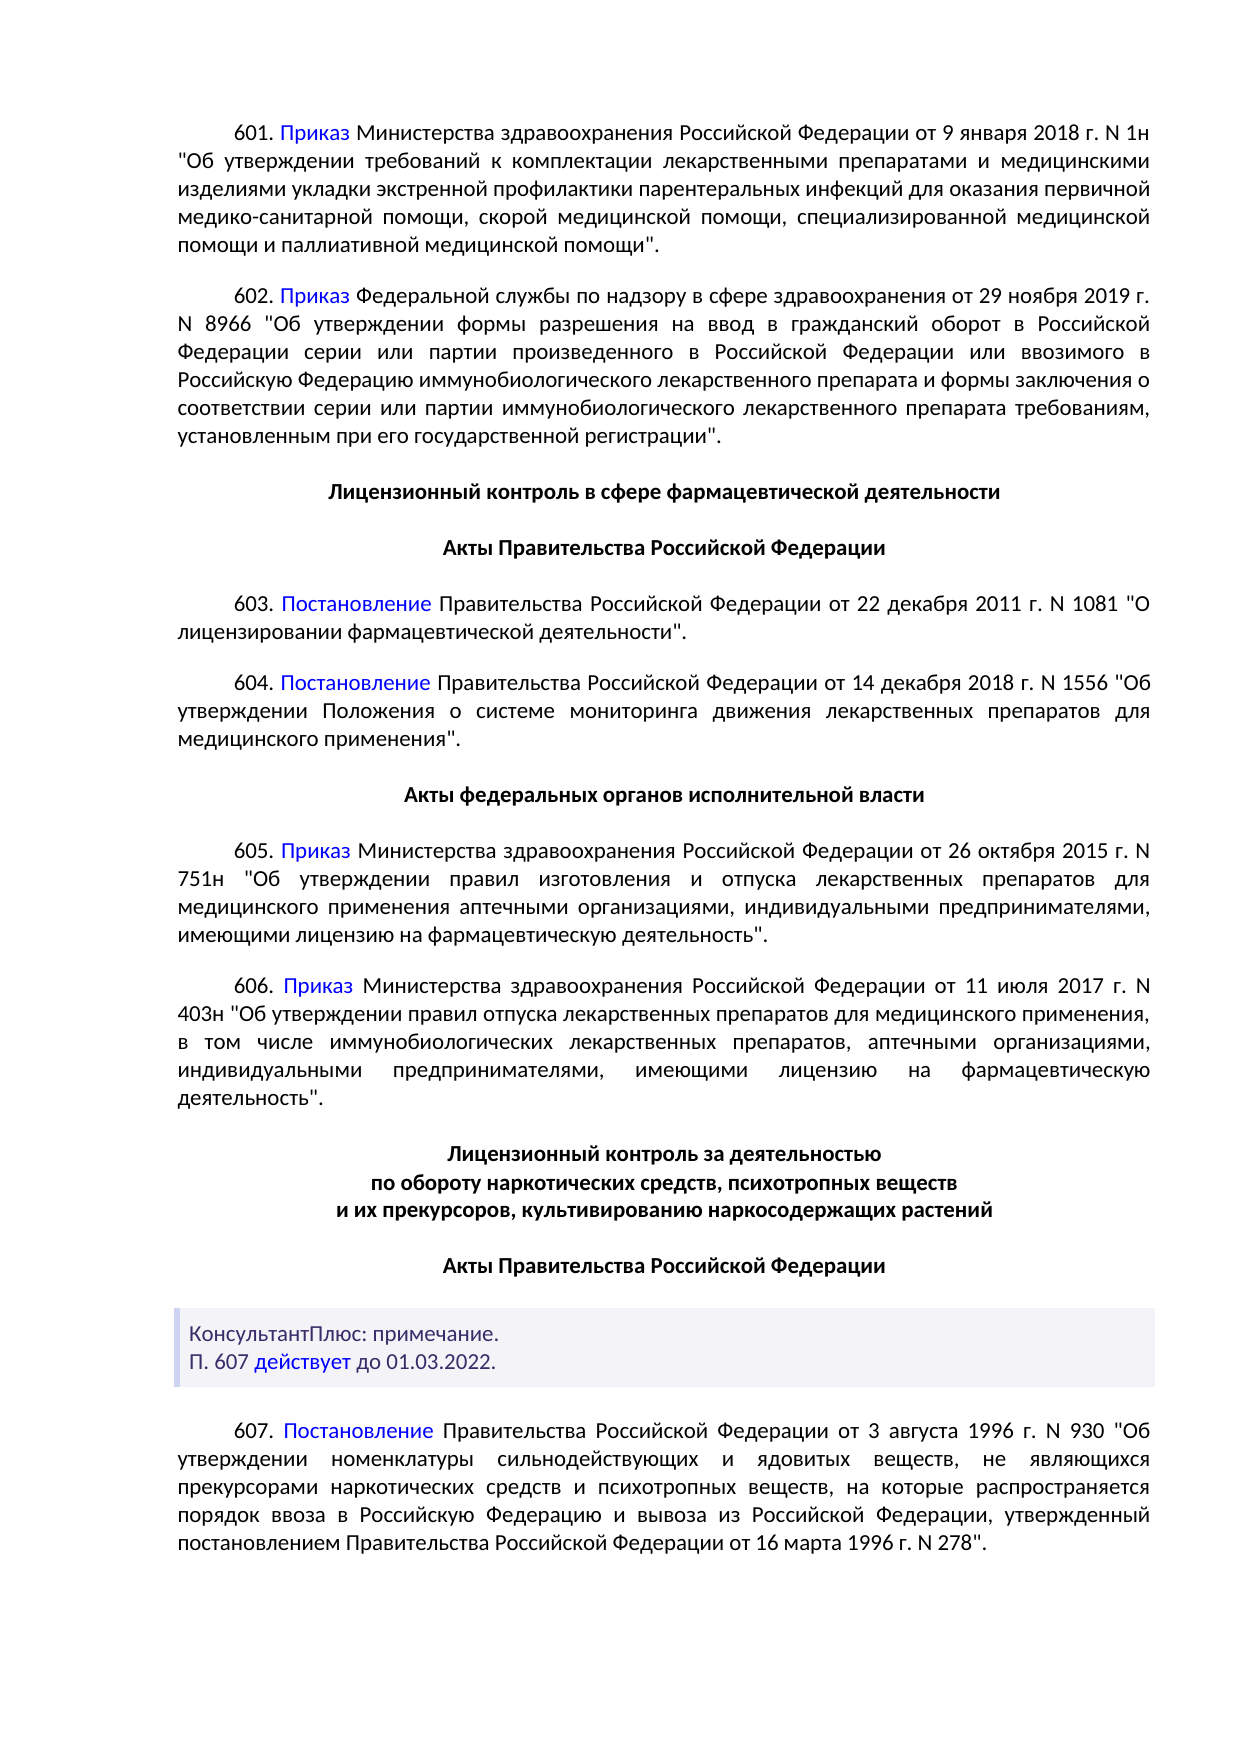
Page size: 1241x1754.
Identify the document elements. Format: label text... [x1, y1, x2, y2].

title и их прекурсоров, культивированию наркосодержащих растений [177, 1196, 1152, 1224]
text 601. Приказ Министерства здравоохранения Российской Федерации от 9 января 2018 г. N 1н "Об утверждении требований к комплектации лекарственными препаратами и медицинскими изделиями укладки экстренной профилактики парентеральных инфекций для оказания первичной медико-санитарной помощи, скорой медицинской помощи, специализированной медицинской помощи и паллиативной медицинской помощи". [177, 118, 1152, 258]
text 606. Приказ Министерства здравоохранения Российской Федерации от 11 июля 2017 г. N 403н "Об утверждении правил отпуска лекарственных препаратов для медицинского применения, в том числе иммунобиологических лекарственных препаратов, аптечными организациями, индивидуальными предпринимателями, имеющими лицензию на фармацевтическую деятельность". [177, 971, 1152, 1112]
title Акты федеральных органов исполнительной власти [177, 780, 1152, 808]
title Лицензионный контроль в сфере фармацевтической деятельности [177, 477, 1152, 505]
title Лицензионный контроль за деятельностью [177, 1139, 1152, 1168]
title Акты Правительства Российской Федерации [177, 1252, 1152, 1280]
text 605. Приказ Министерства здравоохранения Российской Федерации от 26 октября 2015 г. N 751н "Об утверждении правил изготовления и отпуска лекарственных препаратов для медицинского применения аптечными организациями, индивидуальными предпринимателями, имеющими лицензию на фармацевтическую деятельность". [177, 836, 1152, 948]
text 607. Постановление Правительства Российской Федерации от 3 августа 1996 г. N 930 "Об утверждении номенклатуры сильнодействующих и ядовитых веществ, не являющихся прекурсорами наркотических средств и психотропных веществ, на которые распространяется порядок ввоза в Российскую Федерацию и вывоза из Российской Федерации, утвержденный постановлением Правительства Российской Федерации от 16 марта 1996 г. N 278". [177, 1416, 1152, 1557]
text 603. Постановление Правительства Российской Федерации от 22 декабря 2011 г. N 1081 "О лицензировании фармацевтической деятельности". [177, 589, 1152, 645]
text 602. Приказ Федеральной службы по надзору в сфере здравоохранения от 29 ноября 2019 г. N 8966 "Об утверждении формы разрешения на ввод в гражданский оборот в Российской Федерации серии или партии произведенного в Российской Федерации или ввозимого в Российскую Федерацию иммунобиологического лекарственного препарата и формы заключения о соответствии серии или партии иммунобиологического лекарственного препарата требованиям, установленным при его государственной регистрации". [177, 281, 1152, 449]
text 604. Постановление Правительства Российской Федерации от 14 декабря 2018 г. N 1556 "Об утверждении Положения о системе мониторинга движения лекарственных препаратов для медицинского применения". [177, 668, 1152, 752]
title по обороту наркотических средств, психотропных веществ [177, 1168, 1152, 1196]
title Акты Правительства Российской Федерации [177, 533, 1152, 561]
table_header КонсультантПлюс: примечание. П. 607 действует до 01.03.2022. [180, 1308, 1149, 1387]
